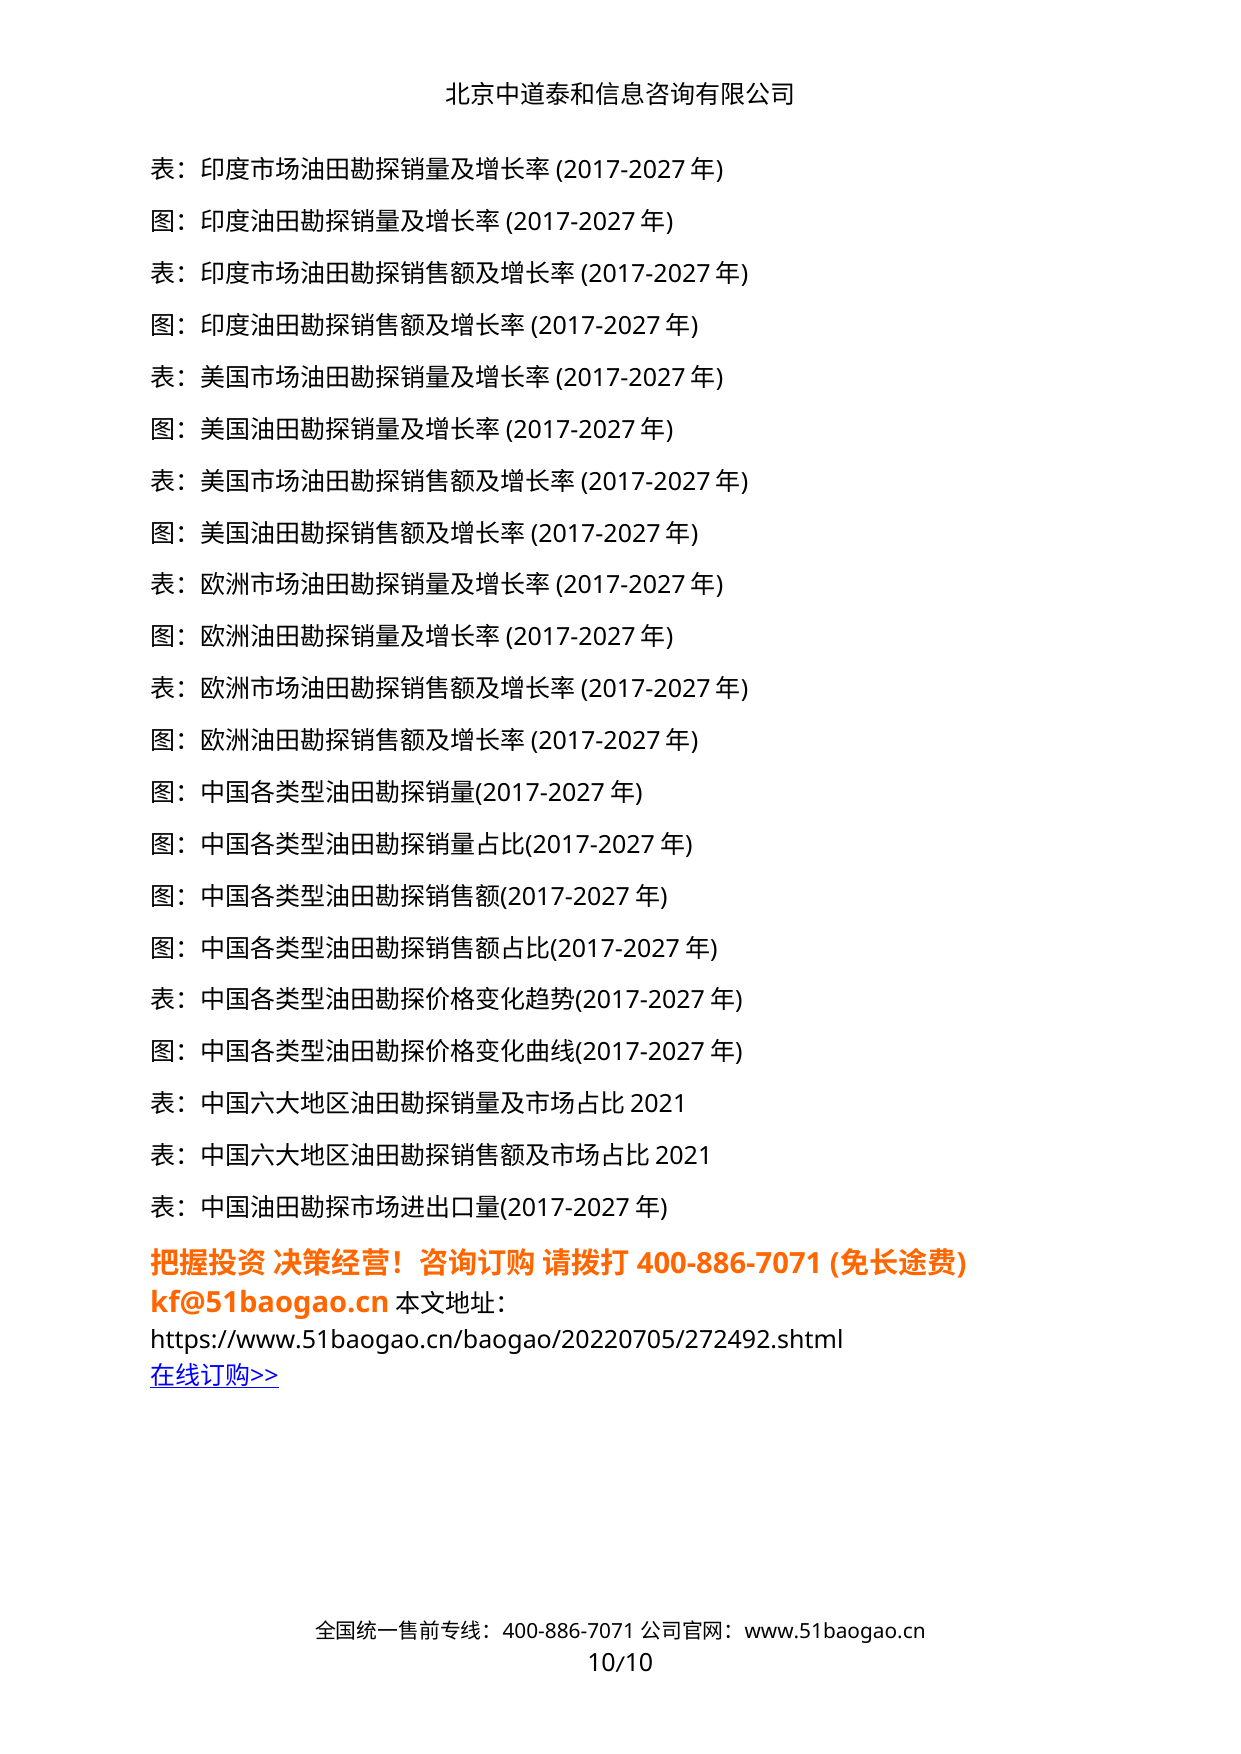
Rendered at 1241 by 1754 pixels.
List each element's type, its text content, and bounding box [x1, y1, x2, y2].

text 图：美国油田勘探销量及增长率 (2017-2027年) [150, 409, 1090, 446]
text 图：印度油田勘探销售额及增长率 (2017-2027年) [150, 306, 1090, 342]
text 表：中国各类型油田勘探价格变化趋势(2017-2027年) [150, 980, 1090, 1016]
text 表：印度市场油田勘探销售额及增长率 (2017-2027年) [150, 254, 1090, 290]
text 图：中国各类型油田勘探销售额占比(2017-2027年) [150, 928, 1090, 964]
text 图：中国各类型油田勘探价格变化曲线(2017-2027年) [150, 1032, 1090, 1068]
text 图：欧洲油田勘探销售额及增长率 (2017-2027年) [150, 721, 1090, 757]
text 表：美国市场油田勘探销售额及增长率 (2017-2027年) [150, 461, 1090, 497]
text 表：印度市场油田勘探销量及增长率 (2017-2027年) [150, 150, 1090, 186]
text 把握投资 决策经营！咨询订购 请拨打 400-886-7071 (免长途费) kf@51baogao.cn本文地址：https://www.51baogao.cn/baogao/20220705/272492.shtml [150, 1239, 1090, 1356]
text 图：印度油田勘探销量及增长率 (2017-2027年) [150, 202, 1090, 238]
text 图：中国各类型油田勘探销售额(2017-2027年) [150, 876, 1090, 912]
text 表：中国六大地区油田勘探销量及市场占比2021 [150, 1084, 1090, 1120]
text 表：中国油田勘探市场进出口量(2017-2027年) [150, 1187, 1090, 1224]
text 表：中国六大地区油田勘探销售额及市场占比2021 [150, 1136, 1090, 1172]
text 表：欧洲市场油田勘探销售额及增长率 (2017-2027年) [150, 669, 1090, 705]
text 图：欧洲油田勘探销量及增长率 (2017-2027年) [150, 617, 1090, 653]
text 表：美国市场油田勘探销量及增长率 (2017-2027年) [150, 357, 1090, 394]
text 图：美国油田勘探销售额及增长率 (2017-2027年) [150, 513, 1090, 549]
text 图：中国各类型油田勘探销量占比(2017-2027年) [150, 824, 1090, 861]
text 图：中国各类型油田勘探销量(2017-2027年) [150, 772, 1090, 809]
text 在线订购>> [150, 1356, 1090, 1392]
text 表：欧洲市场油田勘探销量及增长率 (2017-2027年) [150, 565, 1090, 601]
